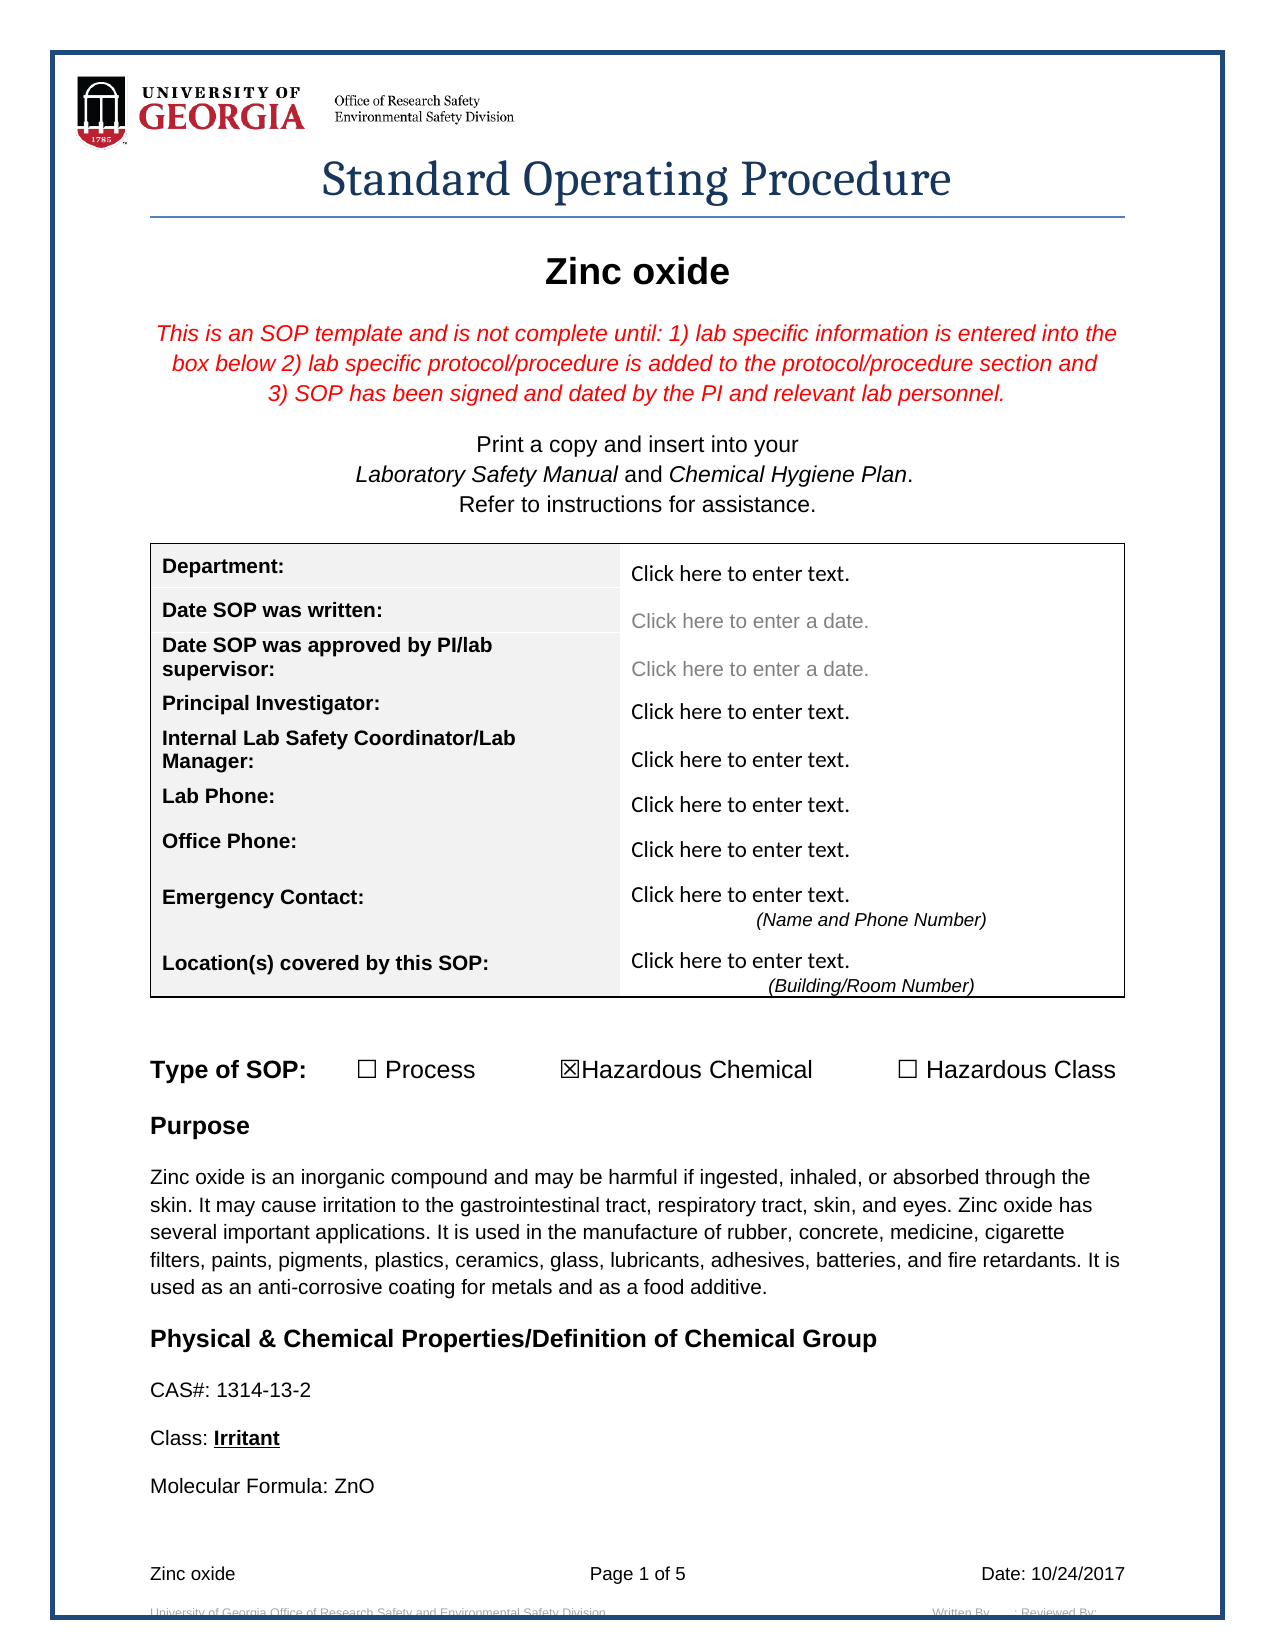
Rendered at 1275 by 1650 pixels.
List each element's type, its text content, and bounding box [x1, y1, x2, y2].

text Type of SOP: Process Hazardous Chemical Hazardous Class [150, 1051, 1125, 1085]
table_cell (Name and Phone Number) [620, 908, 1124, 930]
picture [75, 75, 534, 150]
text CAS#: [150, 1377, 1125, 1401]
text Print a copy and insert into your Laboratory Safety Manual and Chemical Hygiene Plan. Refer to instructions for assistance. [150, 431, 1125, 518]
text Physical & Chemical Properties/Definition of Chemical Group [150, 1323, 1125, 1352]
title Standard Operating Procedure [150, 150, 1125, 216]
table_cell Date SOP was written: [151, 588, 620, 632]
table_cell (Building/Room Number) [620, 974, 1124, 996]
table_cell Date SOP was approved by PI/lab supervisor: [151, 633, 620, 680]
table_cell Office Phone: [151, 818, 620, 863]
table_cell Location(s) covered by this SOP: [151, 930, 620, 996]
table_header Department: [151, 544, 620, 587]
table_cell Emergency Contact: [151, 863, 620, 930]
text Class: [150, 1426, 1125, 1450]
text This is an SOP template and is not complete until: 1) lab specific information is entered into the box below 2) lab specific protocol/procedure is added to the protocol/procedure section and 3) SOP has been signed and dated by the PI and relevant lab personnel. [150, 319, 1125, 406]
table_cell Internal Lab Safety Coordinator/Lab Manager: [151, 725, 620, 773]
table_cell Lab Phone: [151, 773, 620, 818]
text Purpose [150, 1111, 1125, 1140]
table_cell Principal Investigator: [151, 680, 620, 725]
text Molecular Formula: [150, 1474, 1125, 1498]
